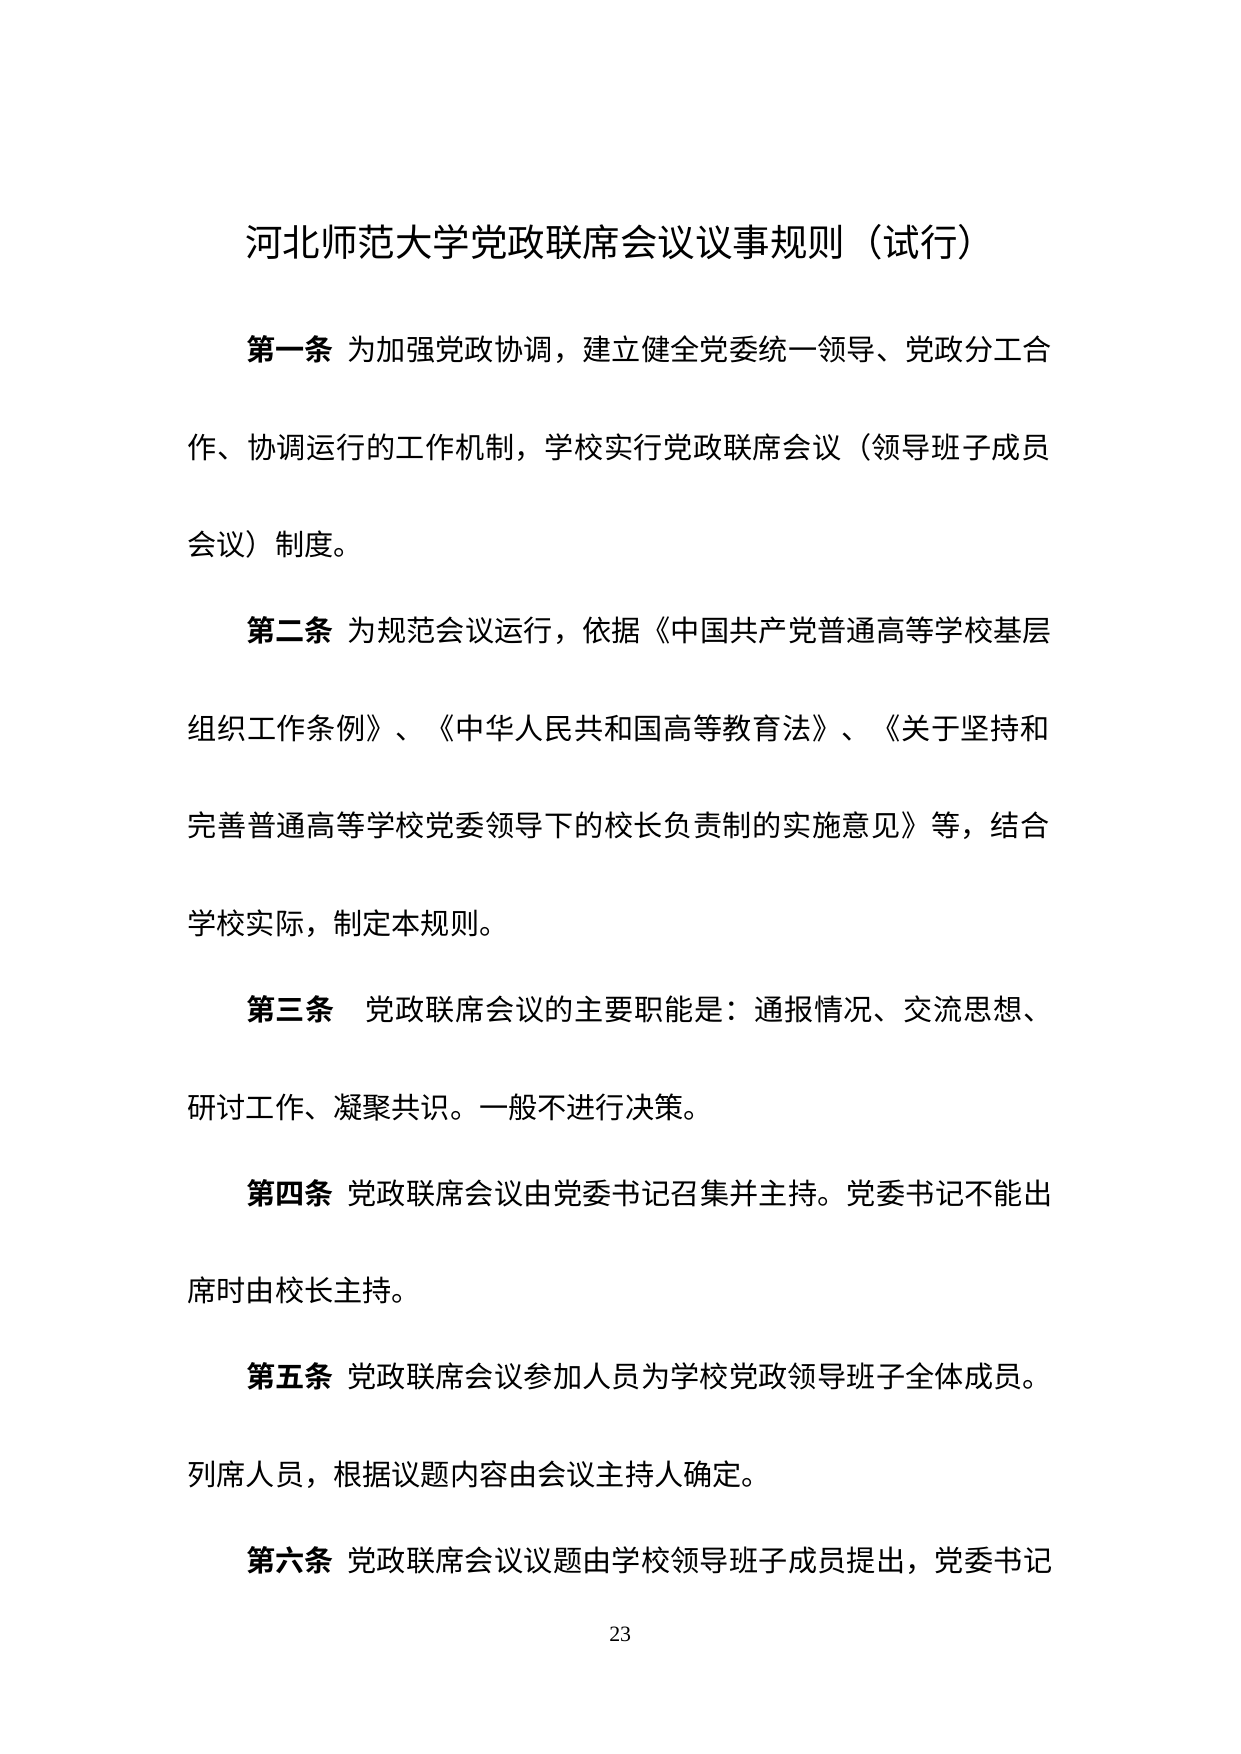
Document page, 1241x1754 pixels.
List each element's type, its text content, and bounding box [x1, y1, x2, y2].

text 第一条 为加强党政协调，建立健全党委统一领导、党政分工合作、协调运行的工作机制，学校实行党政联席会议（领导班子成员会议）制度。 [187, 316, 1053, 576]
text 第三条 党政联席会议的主要职能是：通报情况、交流思想、研讨工作、凝聚共识。一般不进行决策。 [187, 975, 1053, 1138]
text 第四条 党政联席会议由党委书记召集并主持。党委书记不能出席时由校长主持。 [187, 1159, 1053, 1321]
text 河北师范大学党政联席会议议事规则（试行） [187, 207, 1053, 272]
text 第五条 党政联席会议参加人员为学校党政领导班子全体成员。列席人员，根据议题内容由会议主持人确定。 [187, 1343, 1053, 1505]
text 第二条 为规范会议运行，依据《中国共产党普通高等学校基层组织工作条例》、《中华人民共和国高等教育法》、《关于坚持和完善普通高等学校党委领导下的校长负责制的实施意见》等，结合学校实际，制定本规则。 [187, 597, 1053, 954]
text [187, 1526, 1053, 1591]
